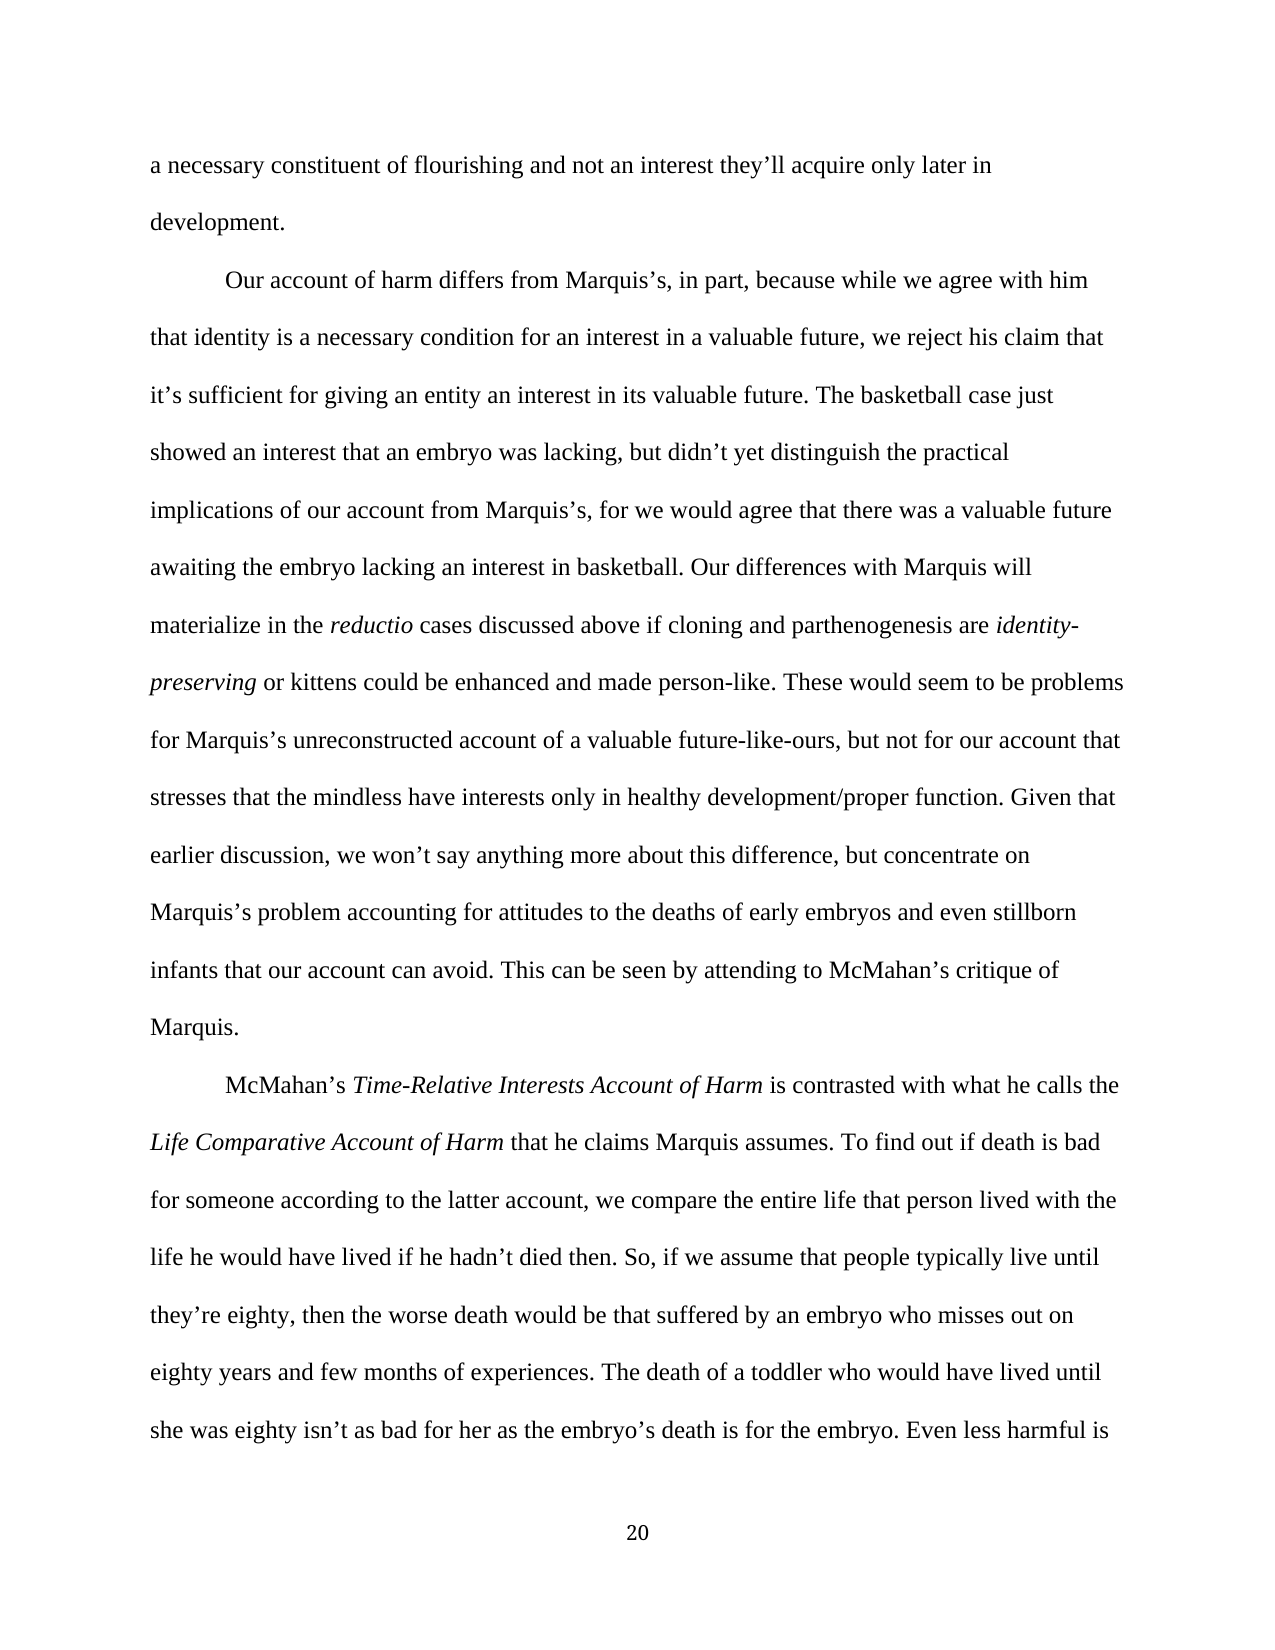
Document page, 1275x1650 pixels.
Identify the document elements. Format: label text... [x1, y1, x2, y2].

text Our account of harm differs from Marquis’s, in part, because while we agree with him that identity is a necessary condition for an interest in a valuable future, we reject his claim that it’s sufficient for giving an entity an interest in its valuable future. The basketball case just showed an interest that an embryo was lacking, but didn’t yet distinguish the practical implications of our account from Marquis’s, for we would agree that there was a valuable future awaiting the embryo lacking an interest in basketball. Our differences with Marquis will materialize in the reductio cases discussed above if cloning and parthenogenesis are identity-preserving or kittens could be enhanced and made person-like. These would seem to be problems for Marquis’s unreconstructed account of a valuable future-like-ours, but not for our account that stresses that the mindless have interests only in healthy development/proper function. Given that earlier discussion, we won’t say anything more about this difference, but concentrate on Marquis’s problem accounting for attitudes to the deaths of early embryos and even stillborn infants that our account can avoid. This can be seen by attending to McMahan’s critique of Marquis. [150, 265, 1125, 1041]
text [150, 150, 1125, 236]
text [150, 1070, 1125, 1444]
